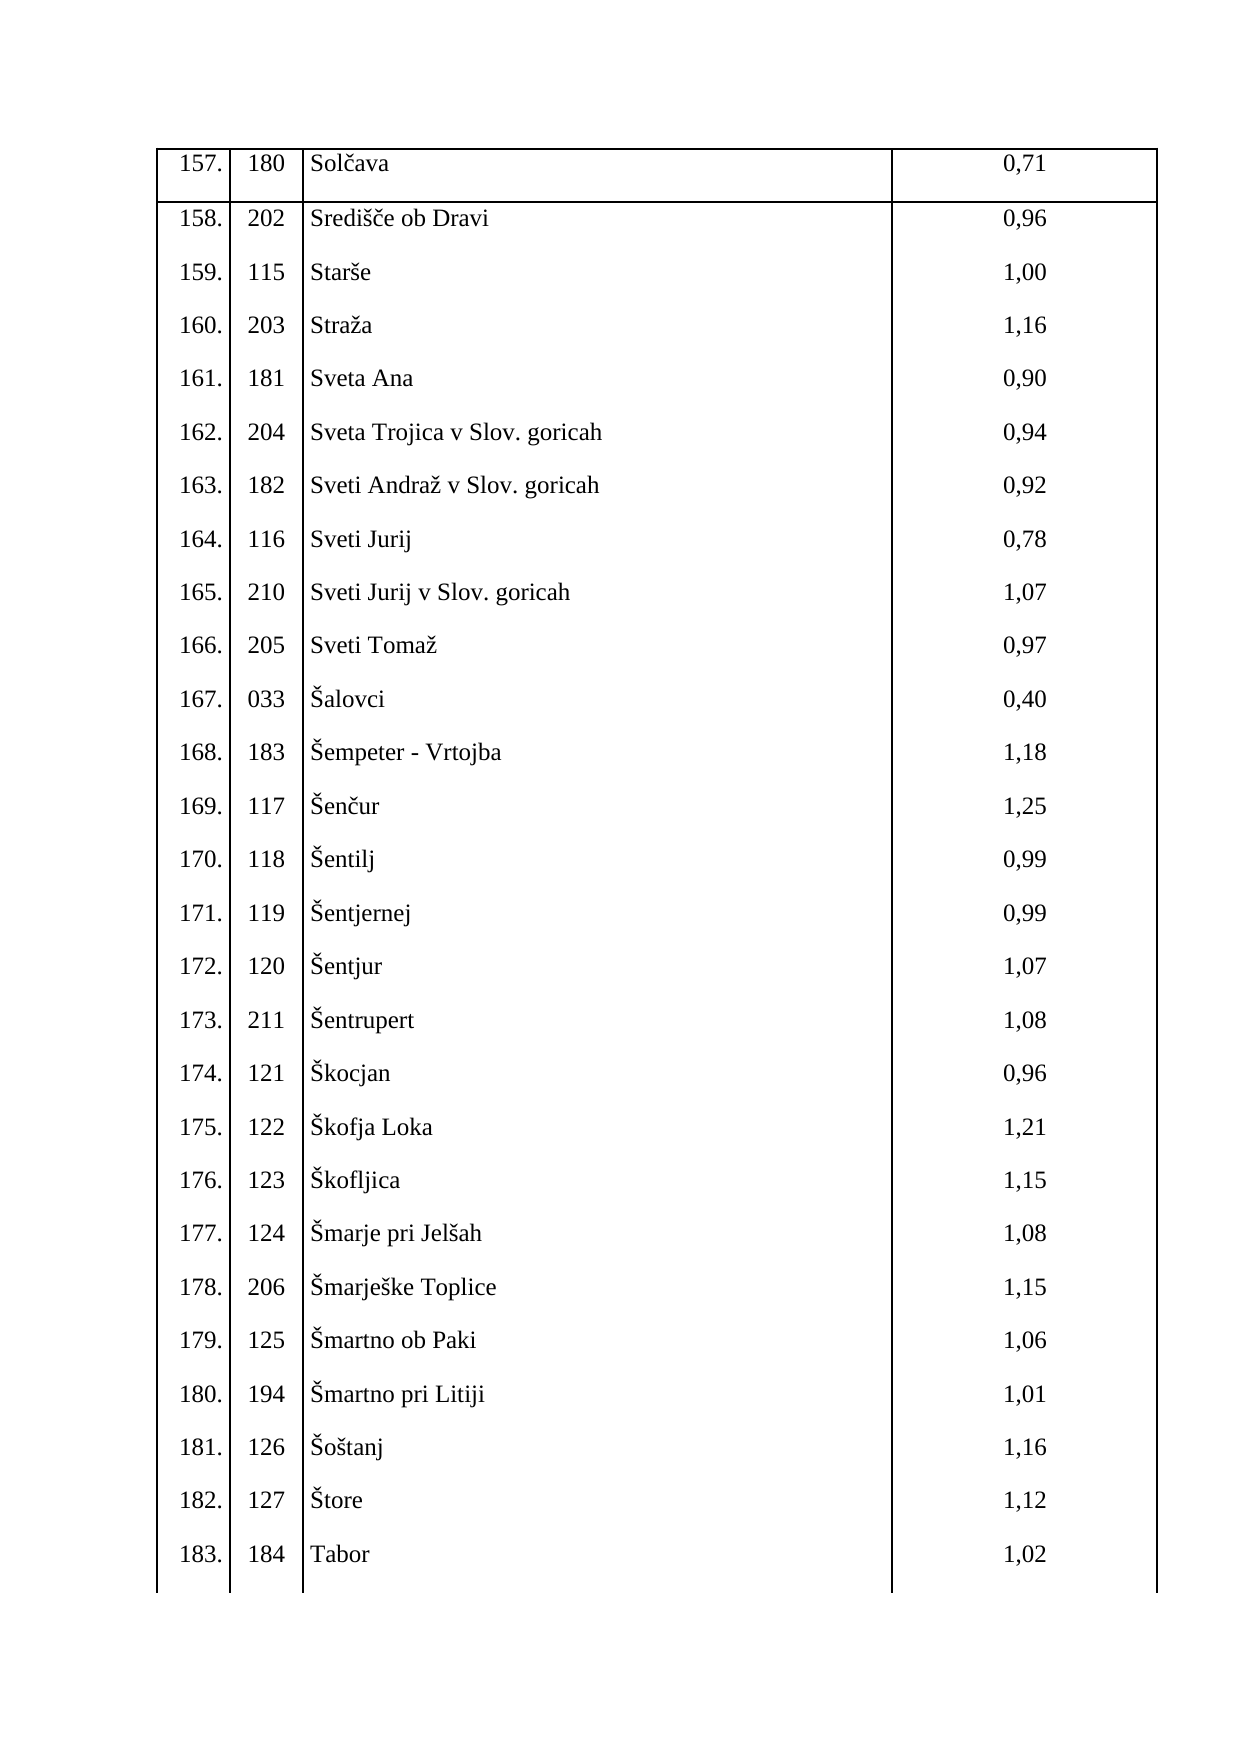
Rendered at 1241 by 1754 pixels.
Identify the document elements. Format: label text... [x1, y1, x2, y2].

table_cell 0,99 [893, 844, 1156, 898]
table_cell 1,02 [893, 1539, 1156, 1592]
table_cell Sveti Tomaž [304, 631, 891, 684]
table_cell 1,08 [893, 1005, 1156, 1058]
table_cell 0,99 [893, 898, 1156, 951]
table_cell Šalovci [304, 684, 891, 737]
table_cell 211 [231, 1005, 302, 1058]
table_cell 161. [158, 364, 229, 417]
table_cell 205 [231, 631, 302, 684]
table_cell 1,06 [893, 1325, 1156, 1379]
table_cell 180 [231, 150, 302, 201]
table_cell 0,90 [893, 364, 1156, 417]
table_cell Šentjernej [304, 898, 891, 951]
table_cell 184 [231, 1539, 302, 1592]
table_cell 0,97 [893, 631, 1156, 684]
table_cell 204 [231, 417, 302, 470]
table_cell 183 [231, 738, 302, 791]
table_cell 117 [231, 791, 302, 844]
table_cell 0,92 [893, 470, 1156, 524]
table_cell 164. [158, 524, 229, 577]
table_cell 127 [231, 1486, 302, 1539]
table_cell Šenčur [304, 791, 891, 844]
table_cell 1,07 [893, 577, 1156, 631]
table_cell Središče ob Dravi [304, 203, 891, 257]
table_cell 1,12 [893, 1486, 1156, 1539]
table_cell 1,15 [893, 1165, 1156, 1218]
table_cell Straža [304, 310, 891, 363]
table_cell 181 [231, 364, 302, 417]
table_cell 194 [231, 1379, 302, 1432]
table_cell 172. [158, 951, 229, 1005]
table_cell 1,21 [893, 1112, 1156, 1165]
table_cell Škofljica [304, 1165, 891, 1218]
table_cell 1,08 [893, 1219, 1156, 1272]
table_cell Šoštanj [304, 1432, 891, 1486]
table_cell Šentilj [304, 844, 891, 898]
table_cell 179. [158, 1325, 229, 1379]
table_cell Šmartno pri Litiji [304, 1379, 891, 1432]
table_cell 0,94 [893, 417, 1156, 470]
table_cell 160. [158, 310, 229, 363]
table_cell Šempeter - Vrtojba [304, 738, 891, 791]
table_cell 123 [231, 1165, 302, 1218]
table_cell 159. [158, 257, 229, 310]
table_cell 0,96 [893, 203, 1156, 257]
table_cell 203 [231, 310, 302, 363]
table_cell Šentjur [304, 951, 891, 1005]
table_cell 1,25 [893, 791, 1156, 844]
table_cell 124 [231, 1219, 302, 1272]
table_cell 121 [231, 1058, 302, 1112]
table_cell 125 [231, 1325, 302, 1379]
table_cell Škofja Loka [304, 1112, 891, 1165]
table_cell 0,71 [893, 150, 1156, 201]
table_cell 174. [158, 1058, 229, 1112]
table_cell Sveti Jurij [304, 524, 891, 577]
table_cell Škocjan [304, 1058, 891, 1112]
table_cell 1,01 [893, 1379, 1156, 1432]
table_cell 1,18 [893, 738, 1156, 791]
table_cell 182 [231, 470, 302, 524]
table_cell 163. [158, 470, 229, 524]
table_cell 176. [158, 1165, 229, 1218]
table_cell Sveta Trojica v Slov. goricah [304, 417, 891, 470]
table_cell 1,00 [893, 257, 1156, 310]
table_cell 183. [158, 1539, 229, 1592]
table_cell 210 [231, 577, 302, 631]
table_cell Sveta Ana [304, 364, 891, 417]
table_cell 169. [158, 791, 229, 844]
table_cell 122 [231, 1112, 302, 1165]
table_cell 0,78 [893, 524, 1156, 577]
table_cell Starše [304, 257, 891, 310]
table_cell 168. [158, 738, 229, 791]
table_cell 166. [158, 631, 229, 684]
table_cell 180. [158, 1379, 229, 1432]
table_cell 171. [158, 898, 229, 951]
table_cell 173. [158, 1005, 229, 1058]
table_cell 116 [231, 524, 302, 577]
table_cell 033 [231, 684, 302, 737]
table_cell 157. [158, 150, 229, 201]
table_cell 175. [158, 1112, 229, 1165]
table_cell 118 [231, 844, 302, 898]
table_cell Šmarješke Toplice [304, 1272, 891, 1325]
table_cell Šmarje pri Jelšah [304, 1219, 891, 1272]
table_cell 1,16 [893, 310, 1156, 363]
table_cell 206 [231, 1272, 302, 1325]
table_cell 1,16 [893, 1432, 1156, 1486]
table_cell Šentrupert [304, 1005, 891, 1058]
table_cell Šmartno ob Paki [304, 1325, 891, 1379]
table_cell 0,96 [893, 1058, 1156, 1112]
table_cell 162. [158, 417, 229, 470]
table_cell 167. [158, 684, 229, 737]
table_cell 126 [231, 1432, 302, 1486]
table_cell Štore [304, 1486, 891, 1539]
table_cell 170. [158, 844, 229, 898]
table_cell 115 [231, 257, 302, 310]
table_cell Sveti Andraž v Slov. goricah [304, 470, 891, 524]
table_cell 181. [158, 1432, 229, 1486]
table_cell 165. [158, 577, 229, 631]
table_cell Solčava [304, 150, 891, 201]
table_cell 182. [158, 1486, 229, 1539]
table_cell 119 [231, 898, 302, 951]
table_cell Tabor [304, 1539, 891, 1592]
table_cell 178. [158, 1272, 229, 1325]
table_cell 1,15 [893, 1272, 1156, 1325]
table_cell 1,07 [893, 951, 1156, 1005]
table_cell 158. [158, 203, 229, 257]
table_cell 177. [158, 1219, 229, 1272]
table_cell 0,40 [893, 684, 1156, 737]
table_cell 120 [231, 951, 302, 1005]
table_cell 202 [231, 203, 302, 257]
table_cell Sveti Jurij v Slov. goricah [304, 577, 891, 631]
